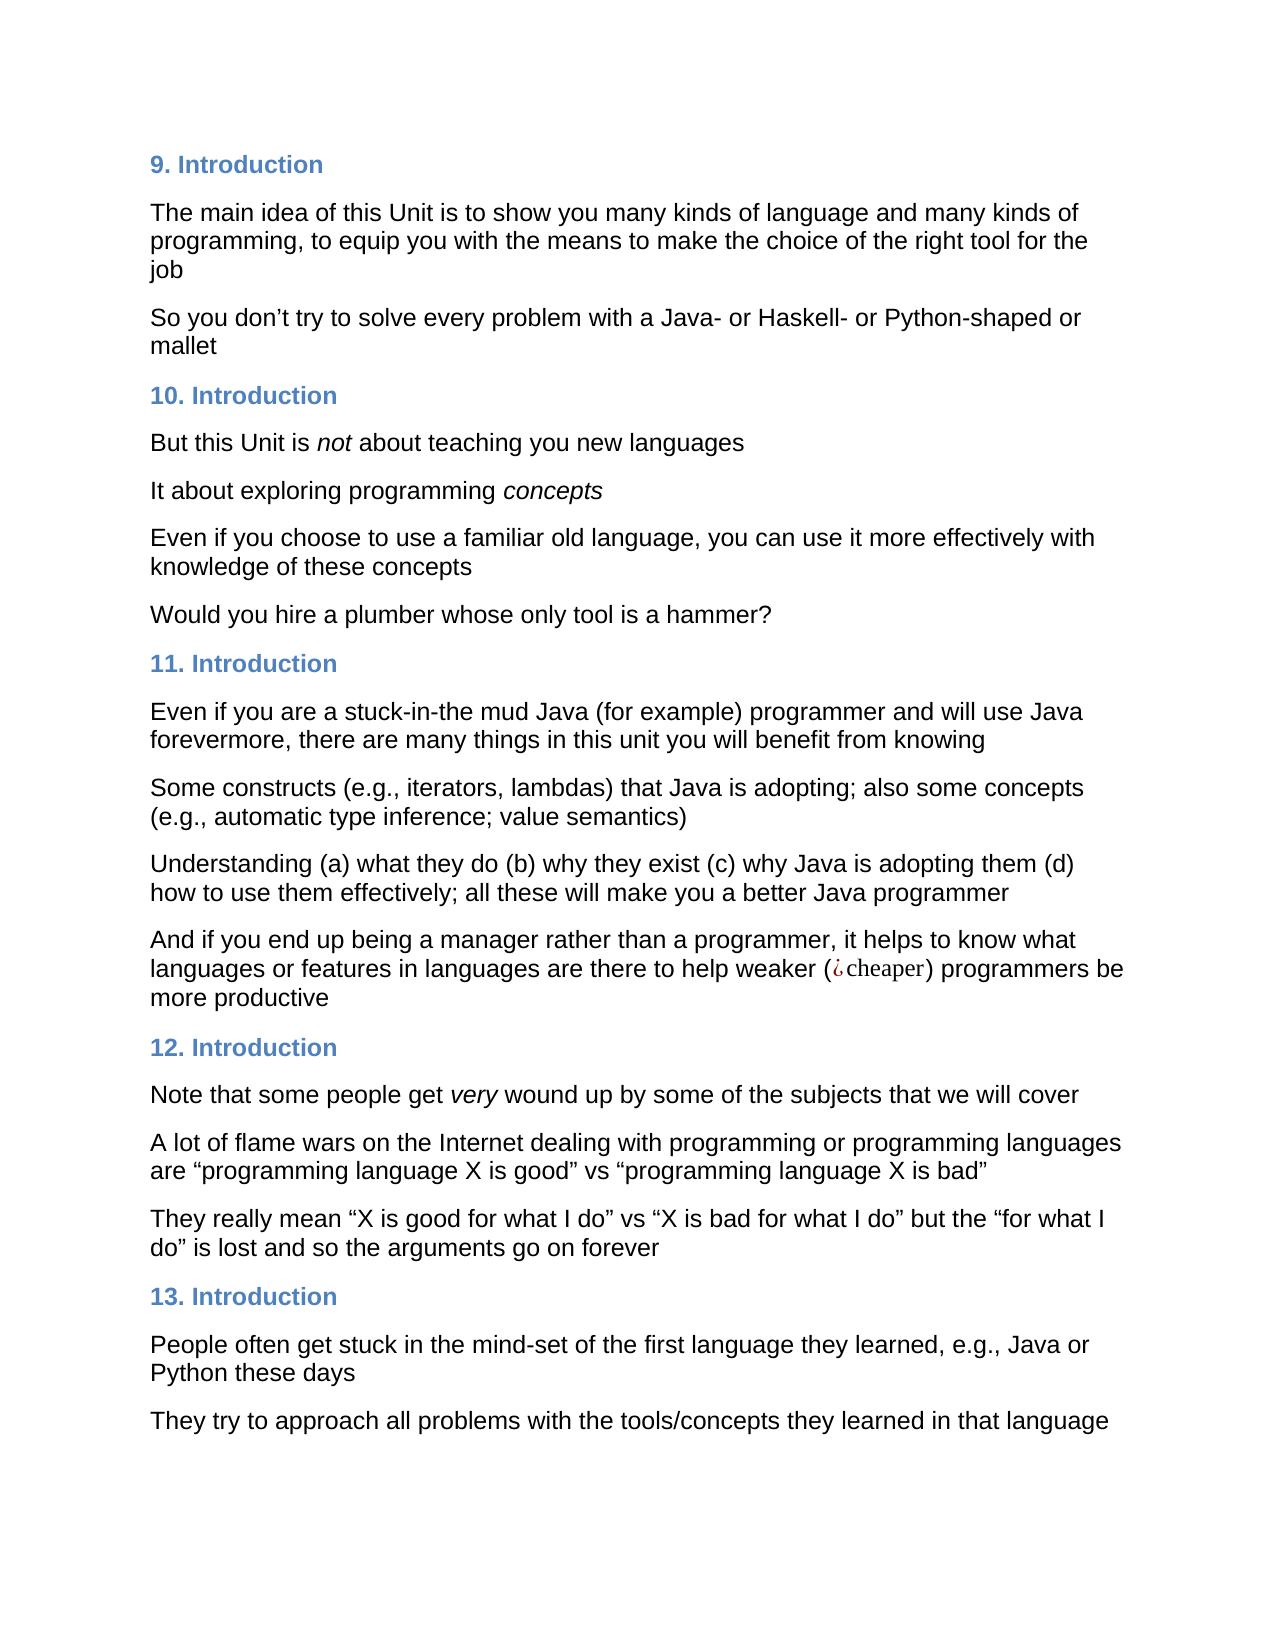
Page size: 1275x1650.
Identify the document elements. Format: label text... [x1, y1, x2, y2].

text They really mean “X is good for what I do” vs “X is bad for what I do” but the “for what I do” is lost and so the arguments go on forever [150, 1204, 1125, 1261]
text Note that some people get very wound up by some of the subjects that we will cover [150, 1080, 1125, 1109]
text The main idea of this Unit is to show you many kinds of language and many kinds of programming, to equip you with the means to make the choice of the right tool for the job [150, 197, 1125, 284]
text They try to approach all problems with the tools/concepts they learned in that language [150, 1406, 1125, 1434]
text So you don’t try to solve every problem with a Java- or Haskell- or Python-shaped or mallet [150, 302, 1125, 360]
text And if you end up being a manager rather than a programmer, it helps to know what languages or features in languages are there to help weaker () programmers be more productive [150, 925, 1125, 1012]
text Even if you choose to use a familiar old language, you can use it more effectively with knowledge of these concepts [150, 523, 1125, 581]
subtitle 10. Introduction [150, 381, 1125, 409]
text But this Unit is not about teaching you new languages [150, 428, 1125, 457]
subtitle 13. Introduction [150, 1282, 1125, 1311]
subtitle 12. Introduction [150, 1032, 1125, 1061]
text A lot of flame wars on the Internet dealing with programming or programming languages are “programming language X is good” vs “programming language X is bad” [150, 1127, 1125, 1185]
text Understanding (a) what they do (b) why they exist (c) why Java is adopting them (d) how to use them effectively; all these will make you a better Java programmer [150, 849, 1125, 907]
subtitle 11. Introduction [150, 649, 1125, 678]
subtitle 9. Introduction [150, 150, 1125, 179]
text It about exploring programming concepts [150, 476, 1125, 504]
text Would you hire a plumber whose only tool is a hammer? [150, 599, 1125, 628]
text Some constructs (e.g., iterators, lambdas) that Java is adopting; also some concepts (e.g., automatic type inference; value semantics) [150, 773, 1125, 830]
text People often get stuck in the mind-set of the first language they learned, e.g., Java or Python these days [150, 1329, 1125, 1387]
text Even if you are a stuck-in-the mud Java (for example) programmer and will use Java forevermore, there are many things in this unit you will benefit from knowing [150, 697, 1125, 754]
